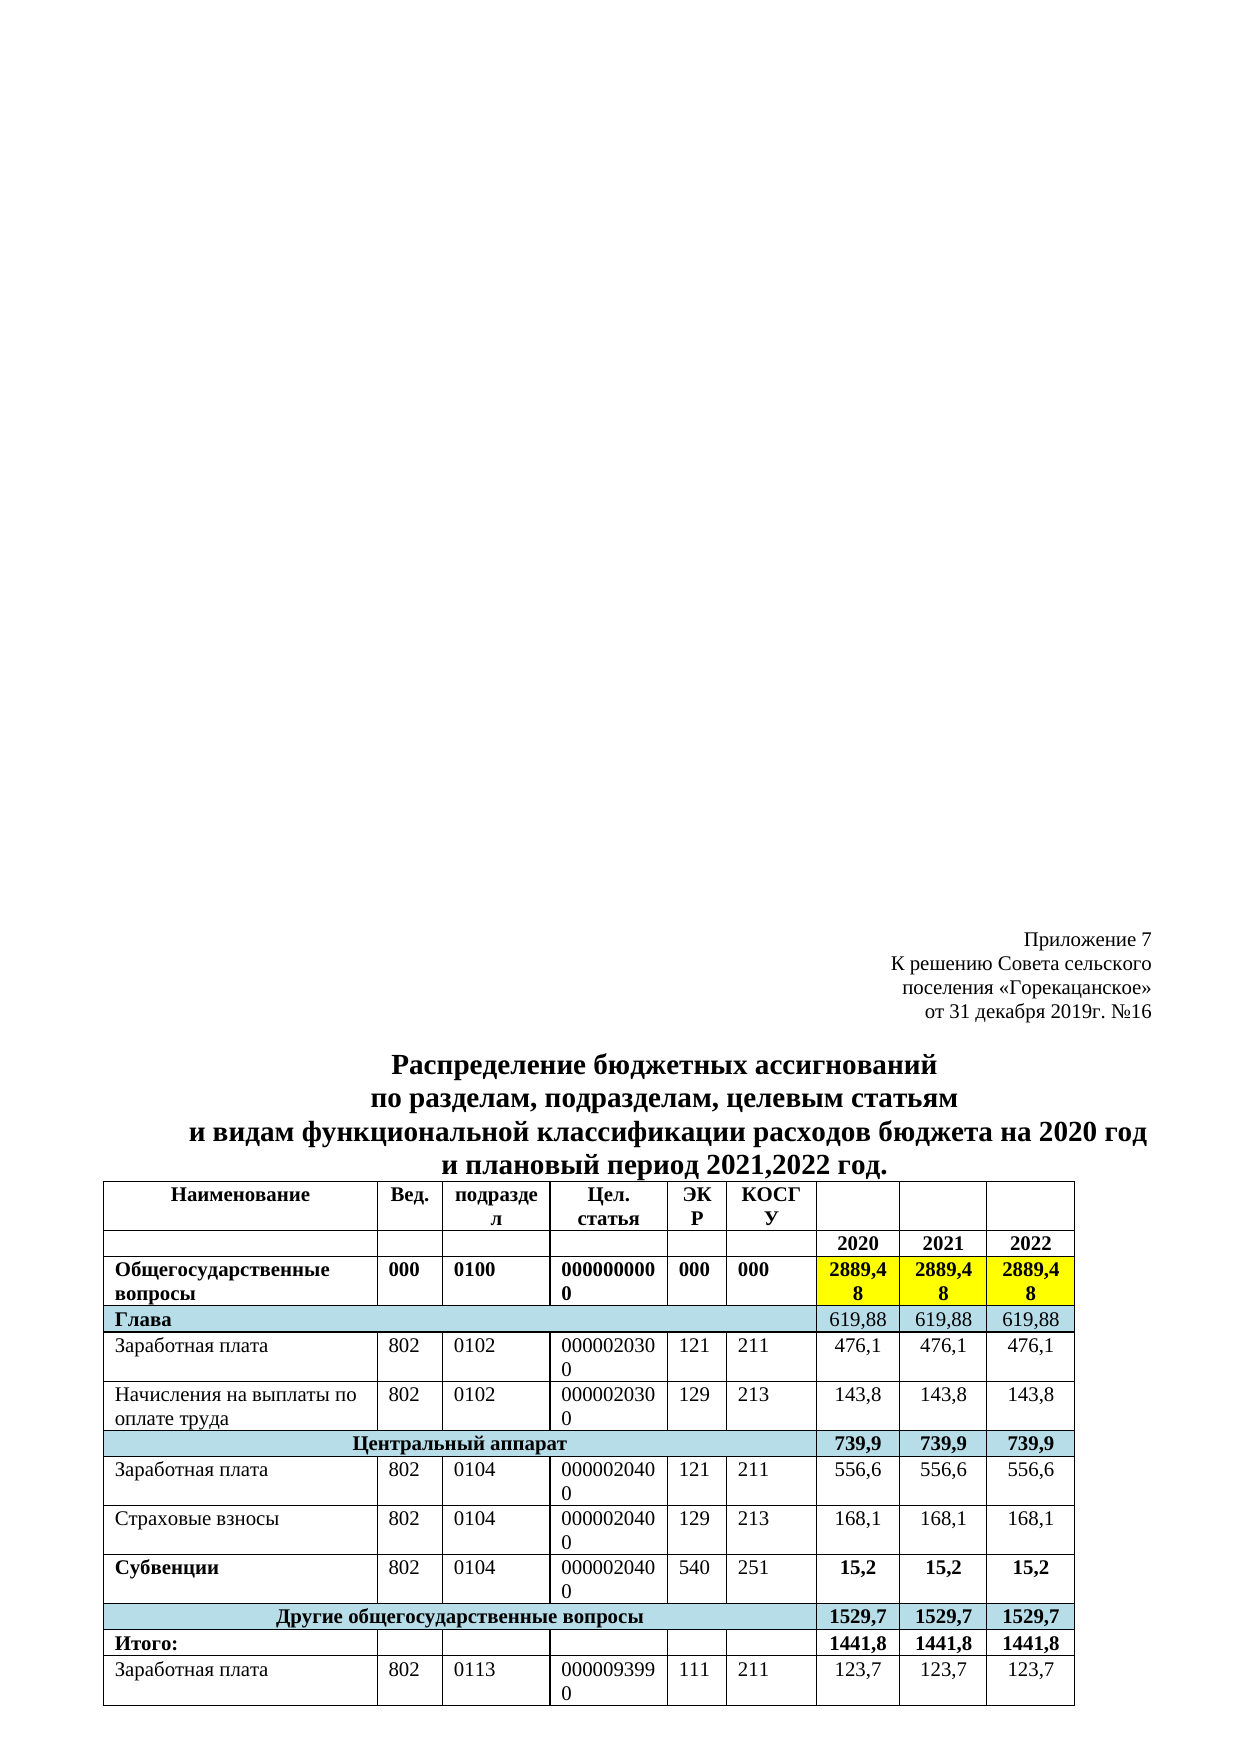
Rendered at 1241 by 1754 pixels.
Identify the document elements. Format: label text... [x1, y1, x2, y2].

text поселения «Горекацанское» [177, 975, 1152, 999]
table_cell 556,6 [900, 1457, 986, 1505]
table_cell 211 [727, 1333, 816, 1381]
table_cell Глава [104, 1306, 816, 1331]
table_header КОСГУ [727, 1182, 816, 1230]
table_cell 2889,48 [987, 1257, 1074, 1305]
table_cell 1529,7 [987, 1604, 1074, 1629]
table_cell 0104 [443, 1457, 549, 1505]
table_cell 0100 [443, 1257, 549, 1305]
table_cell 556,6 [817, 1457, 899, 1505]
table_cell 540 [668, 1555, 726, 1603]
table_cell Общегосударственные вопросы [104, 1257, 377, 1305]
table_cell 802 [378, 1382, 442, 1430]
table_cell 802 [378, 1555, 442, 1603]
table_cell 211 [727, 1457, 816, 1505]
table_cell 121 [668, 1457, 726, 1505]
table_cell 619,88 [817, 1306, 899, 1331]
table_cell 123,7 [987, 1656, 1074, 1704]
table_cell 168,1 [817, 1506, 899, 1554]
table_cell Начисления на выплаты по оплате труда [104, 1382, 377, 1430]
table_cell Центральный аппарат [104, 1431, 816, 1456]
table_cell 1529,7 [817, 1604, 899, 1629]
table_cell 15,2 [900, 1555, 986, 1603]
table_cell 123,7 [817, 1656, 899, 1704]
table_cell [104, 1231, 377, 1256]
table_cell 211 [727, 1656, 816, 1704]
table_cell 0000000000 [551, 1257, 667, 1305]
table_header Вед. [378, 1182, 442, 1230]
table_cell [668, 1231, 726, 1256]
table_cell 0000020300 [551, 1333, 667, 1381]
table_cell 739,9 [817, 1431, 899, 1456]
text и видам функциональной классификации расходов бюджета на 2020 год и плановый период 2021,2022 год. [177, 1114, 1152, 1181]
table_cell [443, 1630, 549, 1655]
table_cell [727, 1630, 816, 1655]
table_cell [378, 1630, 442, 1655]
table_header [817, 1182, 899, 1230]
table_cell 802 [378, 1506, 442, 1554]
table_cell 251 [727, 1555, 816, 1603]
table_cell 143,8 [817, 1382, 899, 1430]
table_cell [668, 1630, 726, 1655]
table_cell [727, 1231, 816, 1256]
table_cell 556,6 [987, 1457, 1074, 1505]
table_cell 129 [668, 1506, 726, 1554]
table_cell 0104 [443, 1555, 549, 1603]
table_cell 802 [378, 1333, 442, 1381]
table_cell 2889,48 [900, 1257, 986, 1305]
table_cell 739,9 [900, 1431, 986, 1456]
table_cell 739,9 [987, 1431, 1074, 1456]
table_cell [443, 1231, 549, 1256]
table_cell 0000093990 [551, 1656, 667, 1704]
text К решению Совета сельского [177, 951, 1152, 975]
table_cell 000 [378, 1257, 442, 1305]
table_cell 121 [668, 1333, 726, 1381]
table_cell 123,7 [900, 1656, 986, 1704]
table_cell 0000020400 [551, 1555, 667, 1603]
text Распределение бюджетных ассигнований [177, 1047, 1152, 1080]
table_cell 0104 [443, 1506, 549, 1554]
table_header ЭКР [668, 1182, 726, 1230]
table_cell Субвенции [104, 1555, 377, 1603]
table_cell Заработная плата [104, 1457, 377, 1505]
table_cell 0000020400 [551, 1457, 667, 1505]
table_cell 1441,8 [817, 1630, 899, 1655]
table_cell 0102 [443, 1382, 549, 1430]
table_header подраздел [443, 1182, 549, 1230]
table_cell 2021 [900, 1231, 986, 1256]
table_cell 111 [668, 1656, 726, 1704]
table_cell 476,1 [987, 1333, 1074, 1381]
table_cell 2022 [987, 1231, 1074, 1256]
table_header Наименование [104, 1182, 377, 1230]
table_cell 802 [378, 1457, 442, 1505]
table_cell 143,8 [900, 1382, 986, 1430]
table_cell 2020 [817, 1231, 899, 1256]
table_cell 168,1 [987, 1506, 1074, 1554]
table_cell [378, 1231, 442, 1256]
table_cell 129 [668, 1382, 726, 1430]
table_cell 1529,7 [900, 1604, 986, 1629]
table_cell 0000020400 [551, 1506, 667, 1554]
table_cell Заработная плата [104, 1333, 377, 1381]
table_header [987, 1182, 1074, 1230]
table_cell 476,1 [900, 1333, 986, 1381]
table_cell 000 [668, 1257, 726, 1305]
table_cell 000 [727, 1257, 816, 1305]
table_cell 213 [727, 1506, 816, 1554]
table_cell 0102 [443, 1333, 549, 1381]
table_cell 15,2 [817, 1555, 899, 1603]
table_cell 168,1 [900, 1506, 986, 1554]
table_cell 2889,48 [817, 1257, 899, 1305]
table_cell Заработная плата [104, 1656, 377, 1704]
table_cell 619,88 [987, 1306, 1074, 1331]
table_cell 0113 [443, 1656, 549, 1704]
table_cell 143,8 [987, 1382, 1074, 1430]
table_cell 619,88 [900, 1306, 986, 1331]
table_cell 213 [727, 1382, 816, 1430]
table_cell Итого: [104, 1630, 377, 1655]
text по разделам, подразделам, целевым статьям [177, 1080, 1152, 1114]
table_cell 476,1 [817, 1333, 899, 1381]
table_cell 1441,8 [987, 1630, 1074, 1655]
text Приложение 7 [915, 927, 1152, 951]
table_cell [551, 1630, 667, 1655]
text от 31 декабря 2019г. №16 [177, 999, 1152, 1023]
table_cell Страховые взносы [104, 1506, 377, 1554]
table_cell 0000020300 [551, 1382, 667, 1430]
table_cell 15,2 [987, 1555, 1074, 1603]
table_cell Другие общегосударственные вопросы [104, 1604, 816, 1629]
table_header [900, 1182, 986, 1230]
table_cell 1441,8 [900, 1630, 986, 1655]
table_cell [551, 1231, 667, 1256]
table_cell 802 [378, 1656, 442, 1704]
table_header Цел. статья [551, 1182, 667, 1230]
